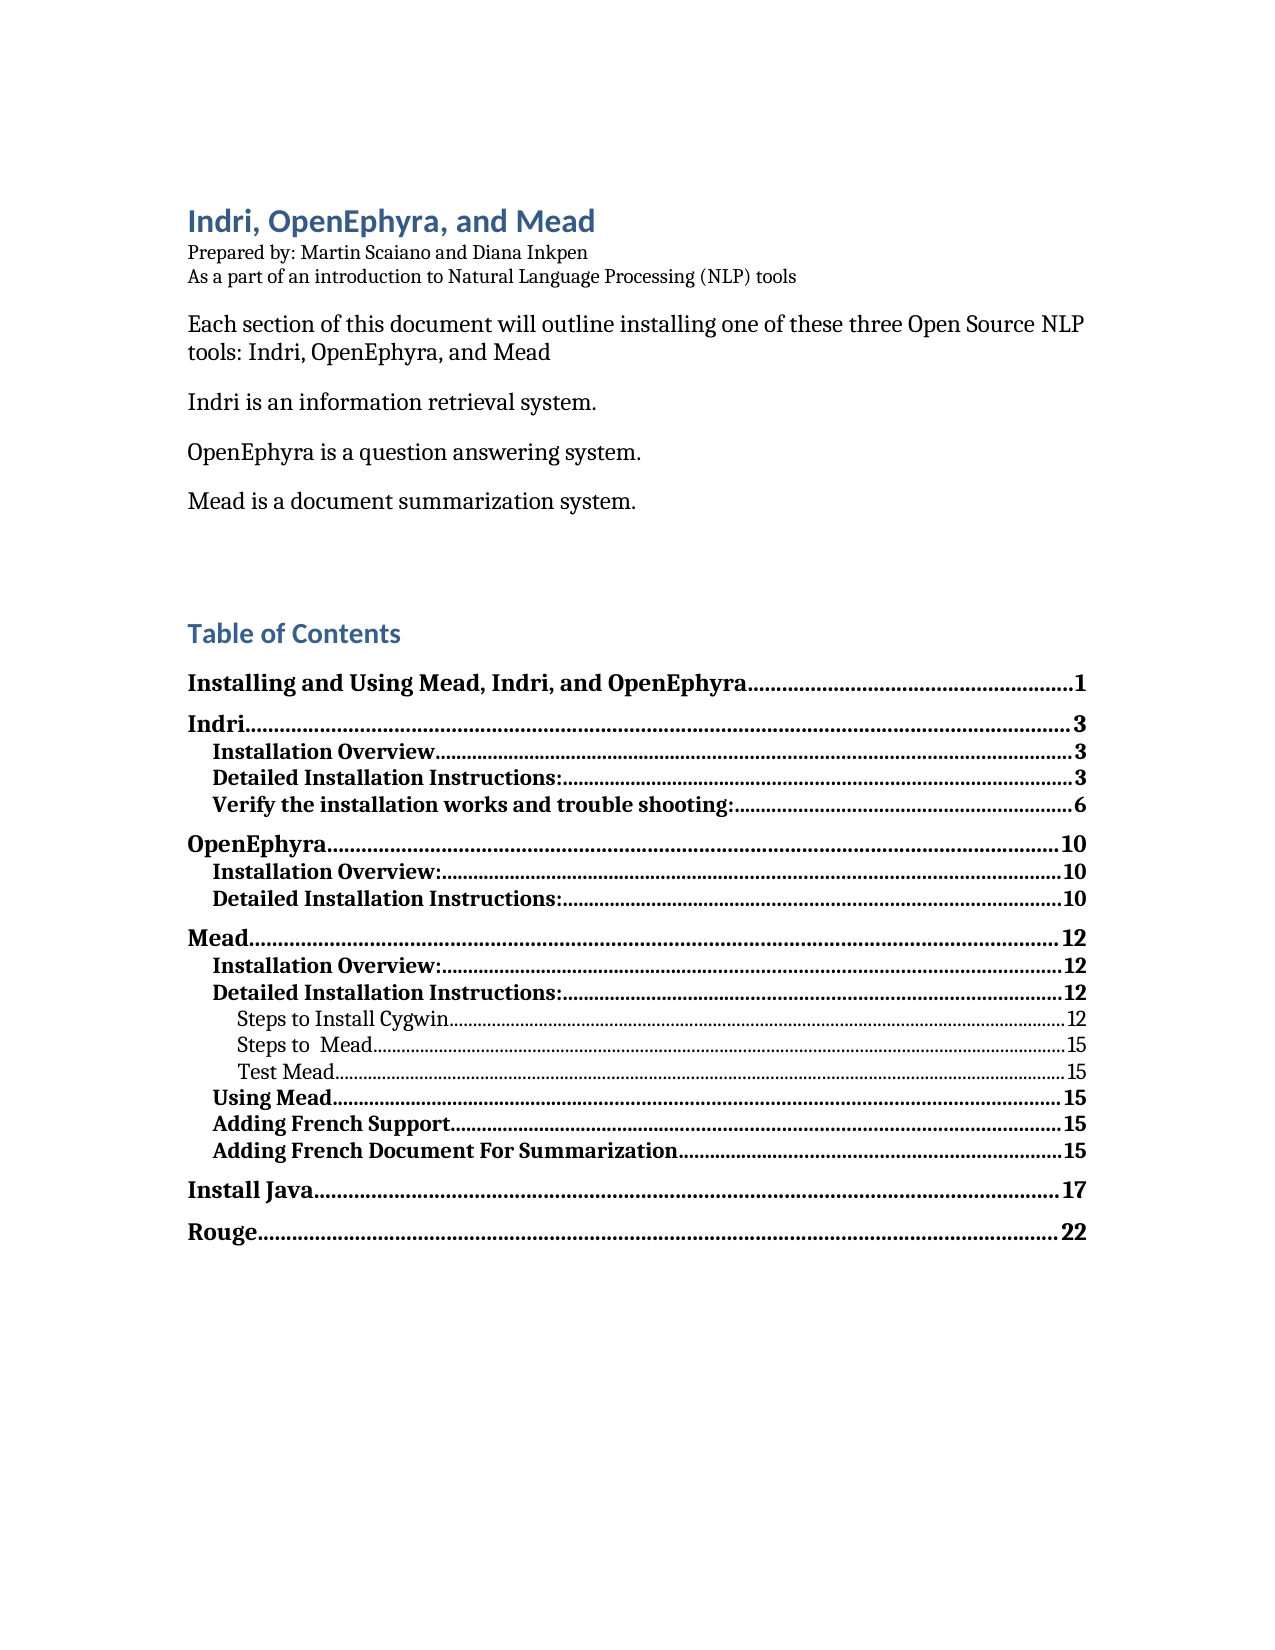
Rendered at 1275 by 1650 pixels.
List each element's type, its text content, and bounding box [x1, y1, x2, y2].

text OpenEphyra is a question answering system. [187, 437, 1087, 466]
subtitle Indri, OpenEphyra, and Mead [187, 200, 1087, 241]
text Each section of this document will outline installing one of these three Open Source NLP tools: Indri, OpenEphyra, and Mead [187, 309, 1087, 367]
text Indri is an information retrieval system. [187, 388, 1087, 417]
text Prepared by: Martin Scaiano and Diana Inkpen As a part of an introduction to Natural Language Processing (NLP) tools [187, 241, 1087, 289]
text Mead is a document summarization system. [187, 487, 1087, 516]
